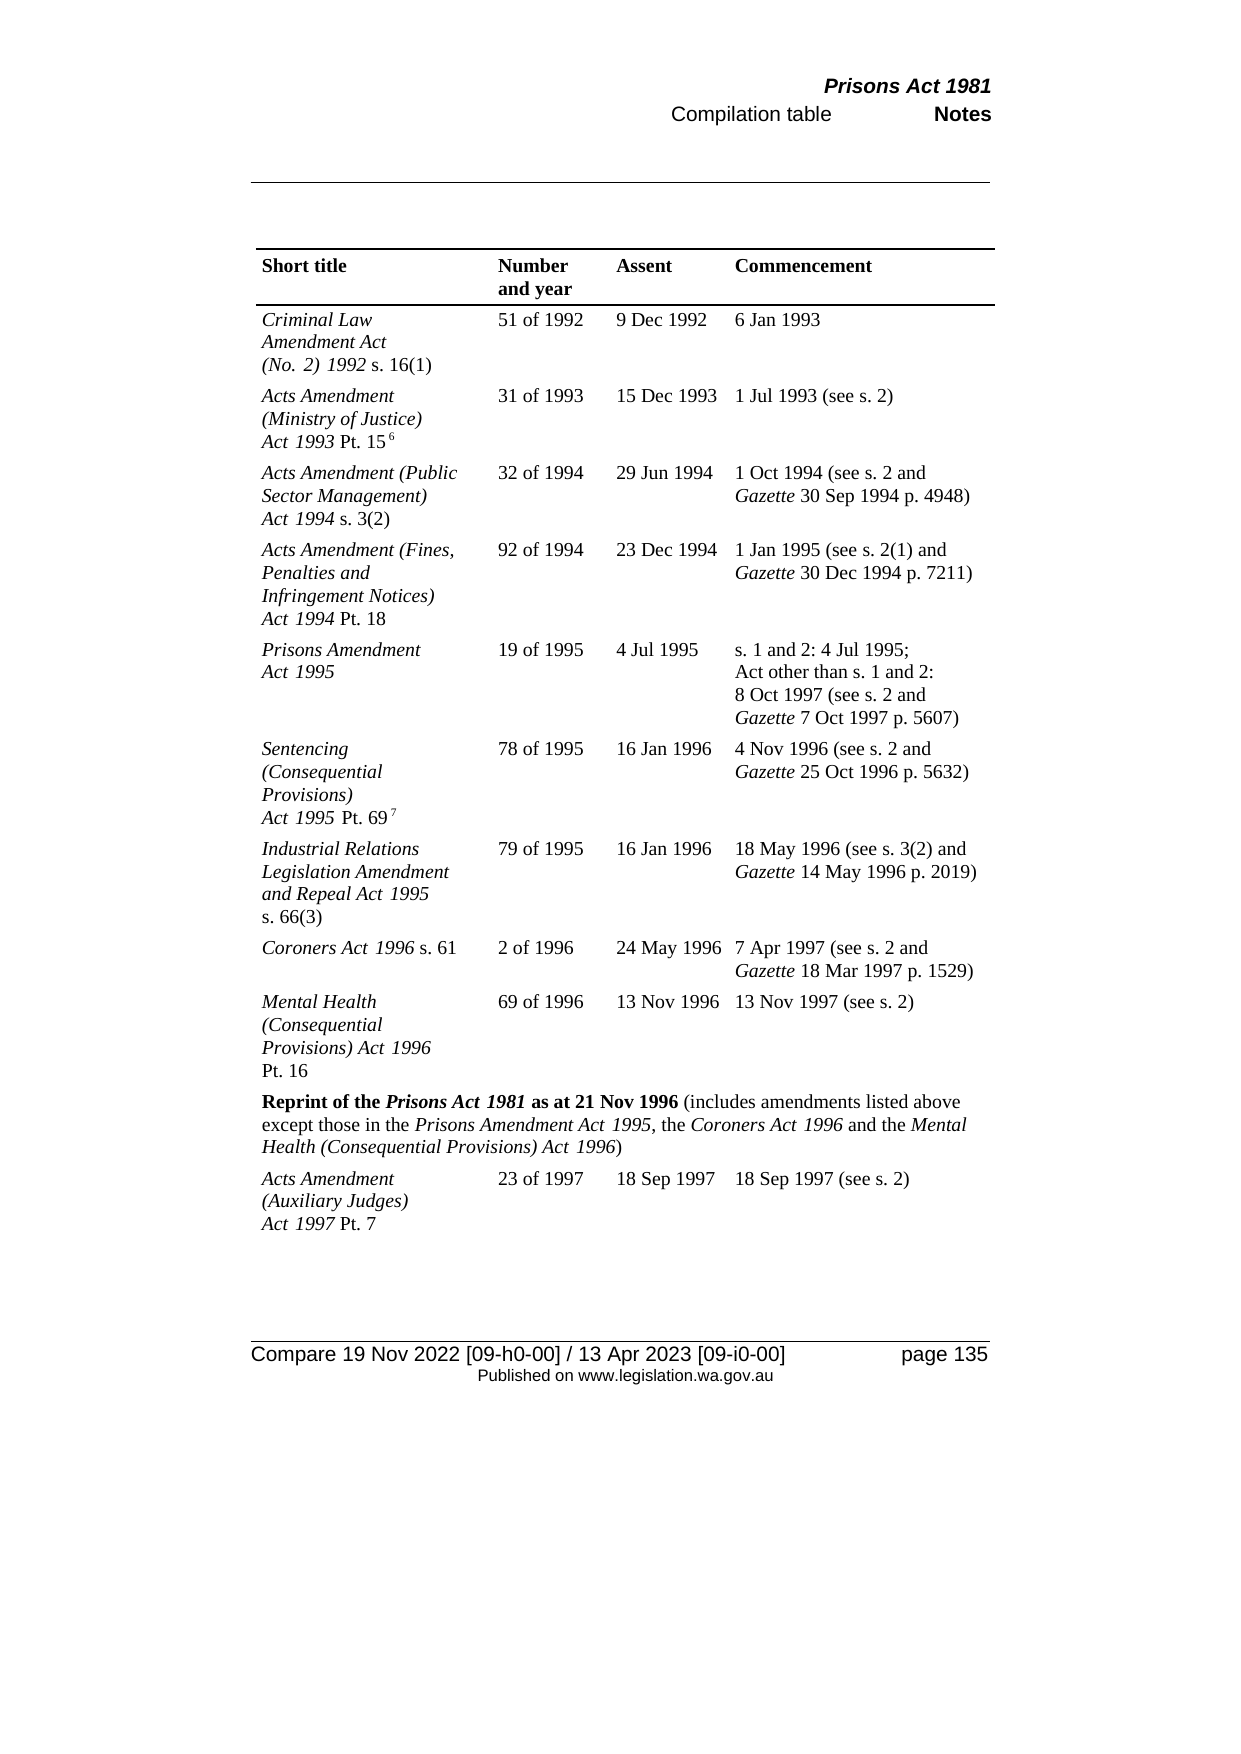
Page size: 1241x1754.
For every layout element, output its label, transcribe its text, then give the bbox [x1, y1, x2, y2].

table_cell 79 of 1995 [492, 833, 610, 932]
table_cell 15 Dec 1993 [610, 380, 729, 457]
table_cell Mental Health (Consequential Provisions) Act 1996 Pt. 16 [256, 986, 492, 1086]
table_cell 16 Jan 1996 [610, 733, 729, 833]
table_cell Acts Amendment (Fines, Penalties and Infringement Notices) Act 1994 Pt. 18 [256, 534, 492, 633]
table_cell 19 of 1995 [492, 634, 610, 733]
table_cell 7 Apr 1997 (see s. 2 and Gazette 18 Mar 1997 p. 1529) [729, 932, 995, 986]
table_cell 13 Nov 1997 (see s. 2) [729, 986, 995, 1086]
table_cell 18 Sep 1997 (see s. 2) [729, 1163, 995, 1239]
table_cell Criminal Law Amendment Act (No. 2) 1992 s. 16(1) [256, 306, 492, 380]
table_cell Prisons Amendment Act 1995 [256, 634, 492, 733]
table_cell 78 of 1995 [492, 733, 610, 833]
table_cell Coroners Act 1996 s. 61 [256, 932, 492, 986]
table_cell 29 Jun 1994 [610, 457, 729, 534]
table_cell 51 of 1992 [492, 306, 610, 380]
table_cell 1 Jan 1995 (see s. 2(1) and Gazette 30 Dec 1994 p. 7211) [729, 534, 995, 633]
table_cell s. 1 and 2: 4 Jul 1995; Act other than s. 1 and 2: 8 Oct 1997 (see s. 2 and Gazette 7 Oct 1997 p. 5607) [729, 634, 995, 733]
table_cell 4 Nov 1996 (see s. 2 and Gazette 25 Oct 1996 p. 5632) [729, 733, 995, 833]
table_cell 1 Jul 1993 (see s. 2) [729, 380, 995, 457]
table_header Commencement [729, 250, 995, 303]
table_cell 23 of 1997 [492, 1163, 610, 1239]
table_cell 13 Nov 1996 [610, 986, 729, 1086]
table_cell 18 Sep 1997 [610, 1163, 729, 1239]
table_cell 16 Jan 1996 [610, 833, 729, 932]
table_cell 69 of 1996 [492, 986, 610, 1086]
table_cell Acts Amendment (Auxiliary Judges) Act 1997 Pt. 7 [256, 1163, 492, 1239]
table_cell 24 May 1996 [610, 932, 729, 986]
table_cell 23 Dec 1994 [610, 534, 729, 633]
table_cell Sentencing (Consequential Provisions) Act 1995 Pt. 69 7 [256, 733, 492, 833]
table_cell Acts Amendment (Ministry of Justice) Act 1993 Pt. 15 6 [256, 380, 492, 457]
table_cell Acts Amendment (Public Sector Management) Act 1994 s. 3(2) [256, 457, 492, 534]
table_cell 6 Jan 1993 [729, 306, 995, 380]
table_cell 4 Jul 1995 [610, 634, 729, 733]
table_cell 18 May 1996 (see s. 3(2) and Gazette 14 May 1996 p. 2019) [729, 833, 995, 932]
table_header Assent [610, 250, 729, 303]
table_cell 1 Oct 1994 (see s. 2 and Gazette 30 Sep 1994 p. 4948) [729, 457, 995, 534]
table_cell 9 Dec 1992 [610, 306, 729, 380]
table_cell 32 of 1994 [492, 457, 610, 534]
table_cell 31 of 1993 [492, 380, 610, 457]
table_cell 92 of 1994 [492, 534, 610, 633]
table_header Short title [256, 250, 492, 303]
table_cell Industrial Relations Legislation Amendment and Repeal Act 1995 s. 66(3) [256, 833, 492, 932]
table_cell Reprint of the Prisons Act 1981 as at 21 Nov 1996 (includes amendments listed above except those in the Prisons Amendment Act 1995, the Coroners Act 1996 and the Mental Health (Consequential Provisions) Act 1996) [256, 1086, 995, 1162]
table_header Number and year [492, 250, 610, 303]
table_cell 2 of 1996 [492, 932, 610, 986]
